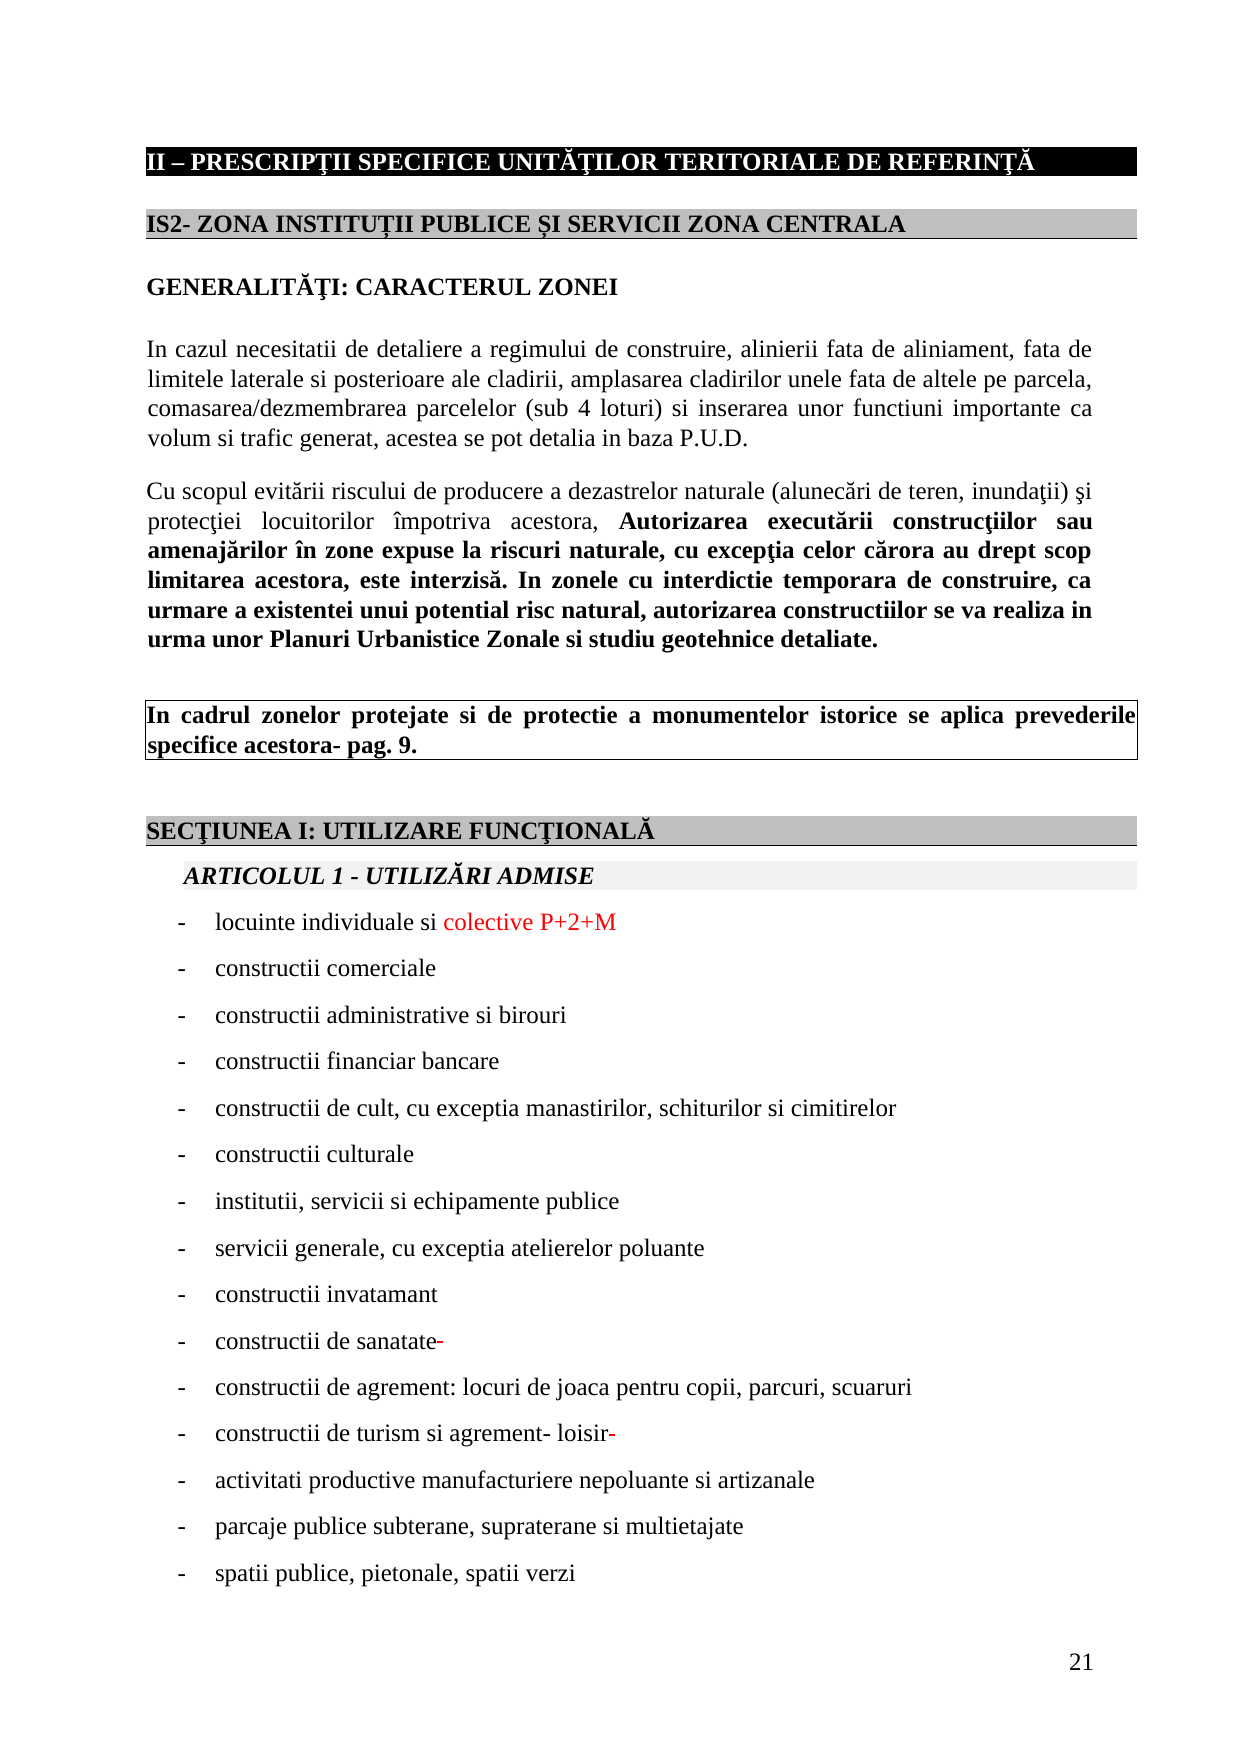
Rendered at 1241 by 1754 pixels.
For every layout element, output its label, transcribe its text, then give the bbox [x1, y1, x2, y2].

text In cazul necesitatii de detaliere a regimului de construire, alinierii fata de aliniament, fata de limitele laterale si posterioare ale cladirii, amplasarea cladirilor unele fata de altele pe parcela, comasarea/dezmembrarea parcelelor (sub 4 loturi) si inserarea unor functiuni importante ca volum si trafic generat, acestea se pot detalia in baza P.U.D. [146, 334, 1093, 452]
list locuinte individuale si colective P+2+M [177, 907, 1136, 936]
list parcaje publice subterane, supraterane si multietajate [177, 1511, 1136, 1540]
list servicii generale, cu exceptia atelierelor poluante [177, 1233, 1136, 1261]
list constructii culturale [177, 1139, 1136, 1168]
list constructii administrative si birouri [177, 1000, 1136, 1029]
list institutii, servicii si echipamente publice [177, 1186, 1136, 1215]
list spatii publice, pietonale, spatii verzi [177, 1558, 1136, 1587]
list constructii invatamant [177, 1279, 1136, 1308]
subtitle IS2- ZONA INSTITUȚII PUBLICE ȘI SERVICII ZONA CENTRALA [146, 209, 1137, 238]
text GENERALITĂŢI: CARACTERUL ZONEI [146, 272, 1133, 301]
list constructii financiar bancare [177, 1046, 1136, 1075]
text ARTICOLUL 1 - UTILIZĂRI ADMISE [184, 861, 1137, 890]
list constructii de turism si agrement- loisir [177, 1418, 1136, 1447]
text II – PRESCRIPŢII SPECIFICE UNITĂŢILOR TERITORIALE DE REFERINŢĂ [146, 147, 1137, 176]
list constructii de agrement: locuri de joaca pentru copii, parcuri, scuaruri [177, 1372, 1136, 1401]
subtitle SECŢIUNEA I: UTILIZARE FUNCŢIONALĂ [146, 816, 1137, 845]
list constructii comerciale [177, 953, 1136, 982]
text Cu scopul evitării riscului de producere a dezastrelor naturale (alunecări de teren, inundaţii) şi protecţiei locuitorilor împotriva acestora, Autorizarea executării construcţiilor sau amenajărilor în zone expuse la riscuri naturale, cu excepţia celor cărora au drept scop limitarea acestora, este interzisă. In zonele cu interdictie temporara de construire, ca urmare a existentei unui potential risc natural, autorizarea constructiilor se va realiza in urma unor Planuri Urbanistice Zonale si studiu geotehnice detaliate. [146, 476, 1093, 653]
list constructii de sanatate [177, 1326, 1136, 1354]
list activitati productive manufacturiere nepoluante si artizanale [177, 1465, 1136, 1493]
list constructii de cult, cu exceptia manastirilor, schiturilor si cimitirelor [177, 1093, 1136, 1122]
text In cadrul zonelor protejate si de protectie a monumentelor istorice se aplica prevederile specifice acestora- pag. 9. [146, 701, 1137, 759]
